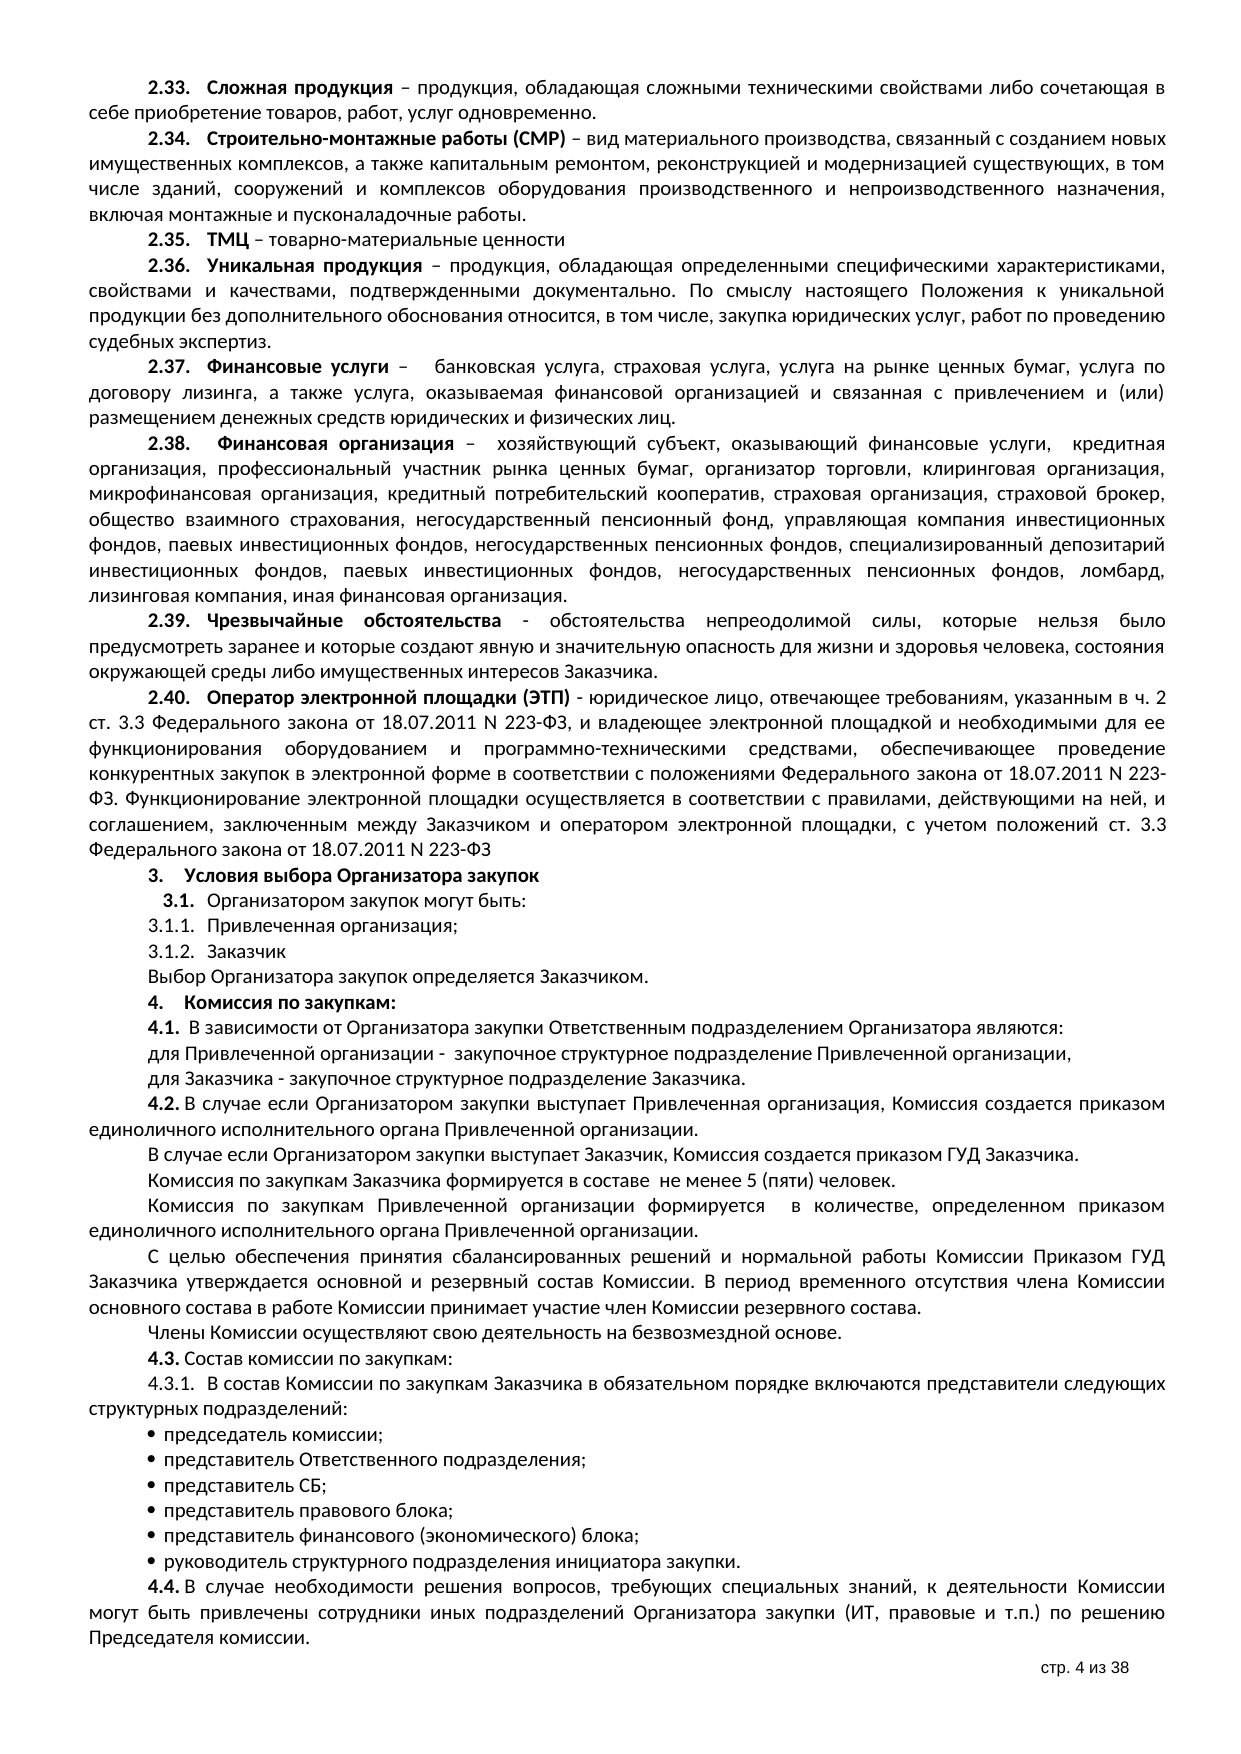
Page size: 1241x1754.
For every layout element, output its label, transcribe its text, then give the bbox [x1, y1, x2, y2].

list представитель СБ; [89, 1472, 1167, 1497]
list В зависимости от Организатора закупки Ответственным подразделением Организатора являются: [89, 1014, 1167, 1040]
list представитель Ответственного подразделения; [89, 1446, 1167, 1472]
list Финансовые услуги – банковская услуга, страховая услуга, услуга на рынке ценных бумаг, услуга по договору лизинга, а также услуга, оказываемая финансовой организацией и связанная с привлечением и (или) размещением денежных средств юридических и физических лиц. [89, 353, 1167, 430]
list руководитель структурного подразделения инициатора закупки. [89, 1548, 1167, 1573]
list В состав Комиссии по закупкам Заказчика в обязательном порядке включаются представители следующих структурных подразделений: [89, 1370, 1167, 1421]
list ТМЦ – товарно-материальные ценности [89, 226, 1167, 252]
list В случае если Организатором закупки выступает Привлеченная организация, Комиссия создается приказом единоличного исполнительного органа Привлеченной организации. [89, 1091, 1167, 1141]
list В случае если Организатором закупки выступает Заказчик, Комиссия создается приказом ГУД Заказчика. [89, 1141, 1167, 1167]
list Комиссия по закупкам Заказчика формируется в составе не менее 5 (пяти) человек. [89, 1167, 1167, 1192]
list Уникальная продукция – продукция, обладающая определенными специфическими характеристиками, свойствами и качествами, подтвержденными документально. По смыслу настоящего Положения к уникальной продукции без дополнительного обоснования относится, в том числе, закупка юридических услуг, работ по проведению судебных экспертиз. [89, 252, 1167, 353]
text С целью обеспечения принятия сбалансированных решений и нормальной работы Комиссии Приказом ГУД Заказчика утверждается основной и резервный состав Комиссии. В период временного отсутствия члена Комиссии основного состава в работе Комиссии принимает участие член Комиссии резервного состава. [89, 1243, 1167, 1319]
text Члены Комиссии осуществляют свою деятельность на безвозмездной основе. [148, 1319, 1167, 1345]
list В случае необходимости решения вопросов, требующих специальных знаний, к деятельности Комиссии могут быть привлечены сотрудники иных подразделений Организатора закупки (ИТ, правовые и т.п.) по решению Председателя комиссии. [89, 1573, 1167, 1650]
text для Привлеченной организации - закупочное структурное подразделение Привлеченной организации, [89, 1040, 1167, 1065]
list Заказчик [148, 938, 1167, 963]
list Состав комиссии по закупкам: [89, 1345, 1167, 1370]
list Строительно-монтажные работы (СМР) – вид материального производства, связанный с созданием новых имущественных комплексов, а также капитальным ремонтом, реконструкцией и модернизацией существующих, в том числе зданий, сооружений и комплексов оборудования производственного и непроизводственного назначения, включая монтажные и пусконаладочные работы. [89, 125, 1167, 226]
list Сложная продукция – продукция, обладающая сложными техническими свойствами либо сочетающая в себе приобретение товаров, работ, услуг одновременно. [89, 74, 1167, 125]
text Выбор Организатора закупок определяется Заказчиком. [148, 963, 1167, 989]
list председатель комиссии; [89, 1421, 1167, 1446]
list Оператор электронной площадки (ЭТП) - юридическое лицо, отвечающее требованиям, указанным в ч. 2 ст. 3.3 Федерального закона от 18.07.2011 N 223-ФЗ, и владеющее электронной площадкой и необходимыми для ее функционирования оборудованием и программно-техническими средствами, обеспечивающее проведение конкурентных закупок в электронной форме в соответствии с положениями Федерального закона от 18.07.2011 N 223-ФЗ. Функционирование электронной площадки осуществляется в соответствии с правилами, действующими на ней, и соглашением, заключенным между Заказчиком и оператором электронной площадки, с учетом положений ст. 3.3 Федерального закона от 18.07.2011 N 223-ФЗ [89, 684, 1167, 862]
list представитель финансового (экономического) блока; [89, 1523, 1167, 1548]
list Комиссия по закупкам: [89, 989, 1167, 1014]
list Организатором закупок могут быть: [162, 887, 1167, 913]
list Комиссия по закупкам Привлеченной организации формируется в количестве, определенном приказом единоличного исполнительного органа Привлеченной организации. [89, 1192, 1167, 1243]
list Условия выбора Организатора закупок [89, 862, 1167, 887]
text для Заказчика - закупочное структурное подразделение Заказчика. [89, 1065, 1167, 1091]
list представитель правового блока; [89, 1497, 1167, 1523]
list Финансовая организация – хозяйствующий субъект, оказывающий финансовые услуги, кредитная организация, профессиональный участник рынка ценных бумаг, организатор торговли, клиринговая организация, микрофинансовая организация, кредитный потребительский кооператив, страховая организация, страховой брокер, общество взаимного страхования, негосударственный пенсионный фонд, управляющая компания инвестиционных фондов, паевых инвестиционных фондов, негосударственных пенсионных фондов, специализированный депозитарий инвестиционных фондов, паевых инвестиционных фондов, негосударственных пенсионных фондов, ломбард, лизинговая компания, иная финансовая организация. [89, 430, 1167, 608]
list Привлеченная организация; [148, 913, 1167, 938]
list Чрезвычайные обстоятельства - обстоятельства непреодолимой силы, которые нельзя было предусмотреть заранее и которые создают явную и значительную опасность для жизни и здоровья человека, состояния окружающей среды либо имущественных интересов Заказчика. [89, 608, 1167, 684]
